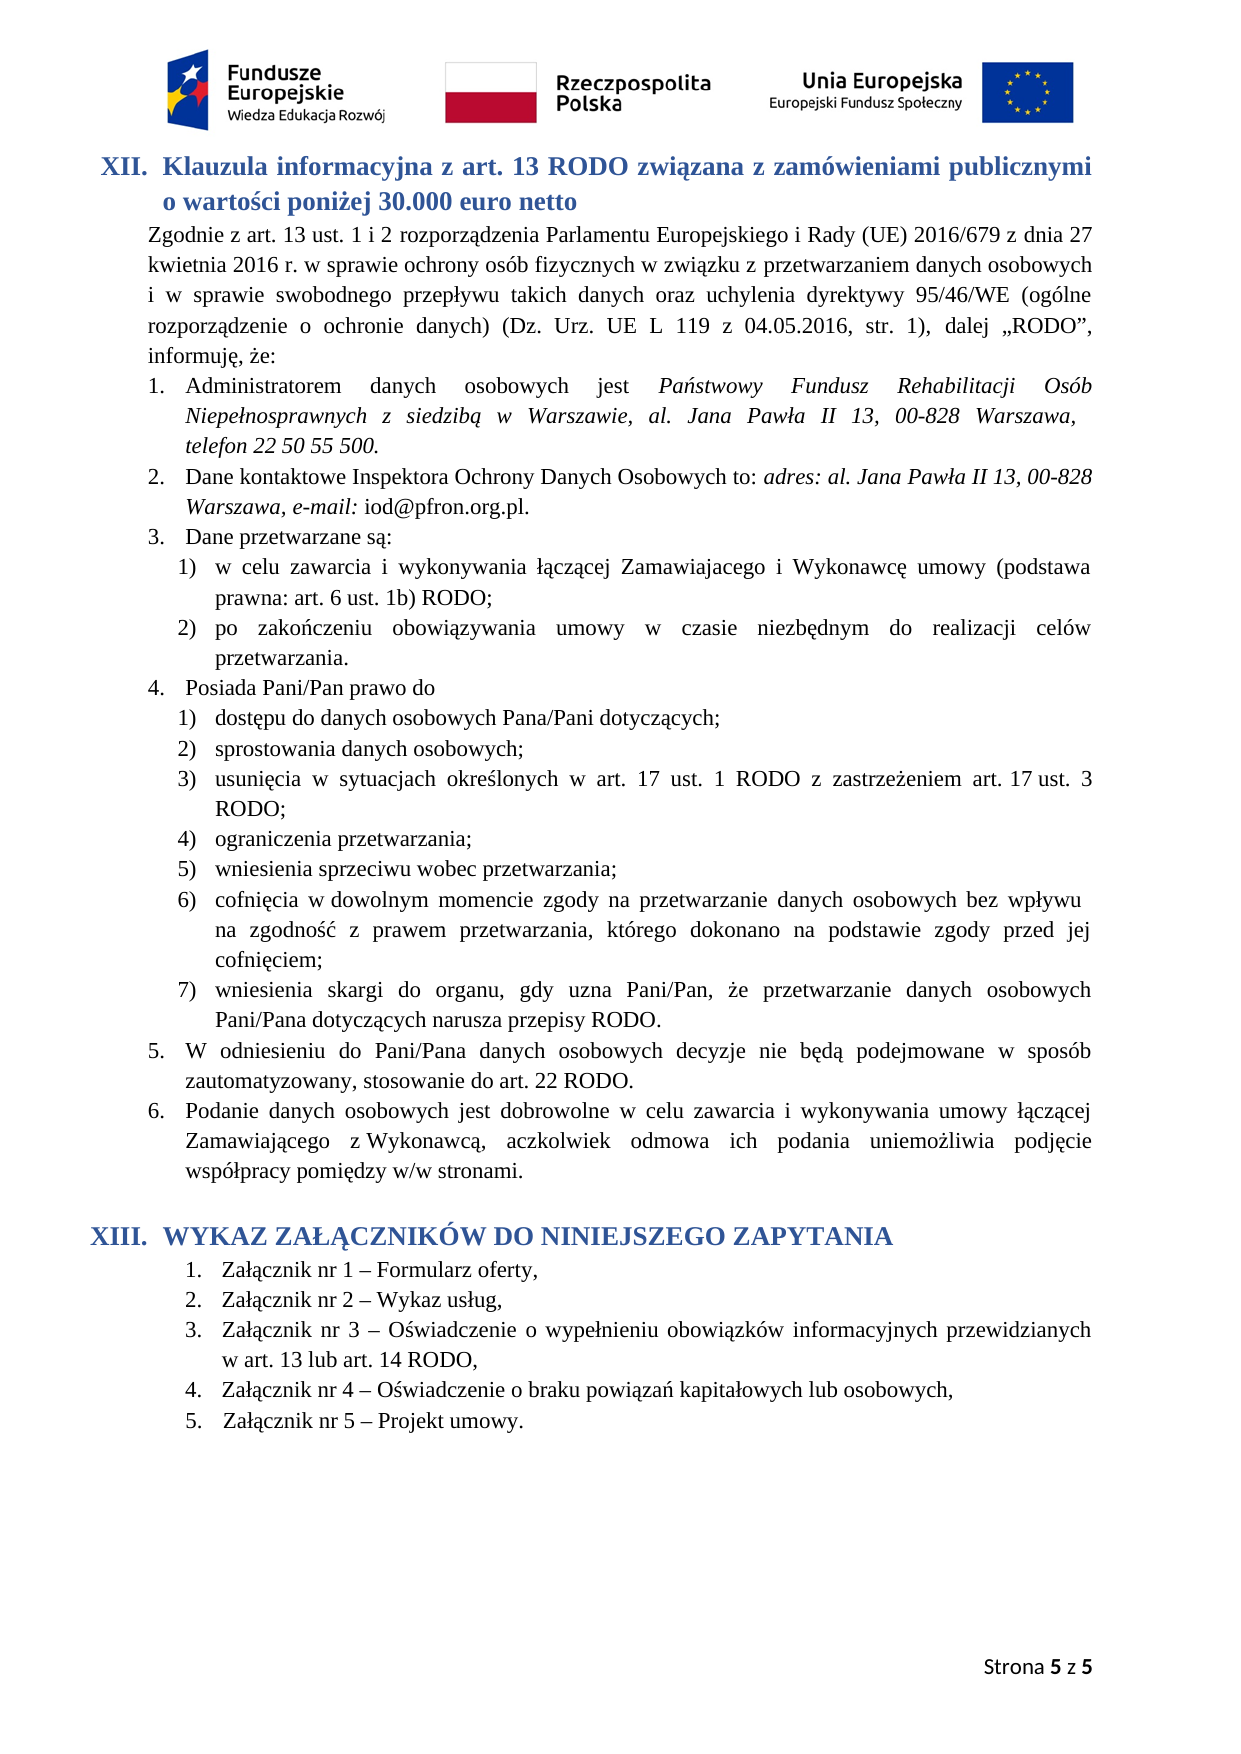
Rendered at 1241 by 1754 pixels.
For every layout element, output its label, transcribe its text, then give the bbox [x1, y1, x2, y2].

list Załącznik nr 4 – Oświadczenie o braku powiązań kapitałowych lub osobowych, [185, 1376, 1092, 1403]
list Administratorem danych osobowych jest Państwowy Fundusz Rehabilitacji Osób Niepełnosprawnych z siedzibą w Warszawie, al. Jana Pawła II 13, 00-828 Warszawa, telefon 22 50 55 500. [148, 372, 1092, 459]
list cofnięcia w dowolnym momencie zgody na przetwarzanie danych osobowych bez wpływu na zgodność z prawem przetwarzania, którego dokonano na podstawie zgody przed jej cofnięciem; [177, 886, 1092, 972]
list usunięcia w sytuacjach określonych w art. 17 ust. 1 RODO z zastrzeżeniem art. 17 ust. 3 RODO; [177, 765, 1092, 821]
picture [147, 29, 1093, 150]
list dostępu do danych osobowych Pana/Pani dotyczących; [177, 704, 1092, 731]
list w celu zawarcia i wykonywania łączącej Zamawiajacego i Wykonawcę umowy (podstawa prawna: art. 6 ust. 1b) RODO; [177, 553, 1092, 610]
list wniesienia sprzeciwu wobec przetwarzania; [177, 855, 1092, 882]
list ograniczenia przetwarzania; [177, 825, 1092, 852]
list Załącznik nr 3 – Oświadczenie o wypełnieniu obowiązków informacyjnych przewidzianych w art. 13 lub art. 14 RODO, [185, 1316, 1092, 1373]
subtitle Klauzula informacyjna z art. 13 RODO związana z zamówieniami publicznymi o wartości poniżej 30.000 euro netto [148, 150, 1092, 216]
list Podanie danych osobowych jest dobrowolne w celu zawarcia i wykonywania umowy łączącej Zamawiającego z Wykonawcą, aczkolwiek odmowa ich podania uniemożliwia podjęcie współpracy pomiędzy w/w stronami. [148, 1097, 1092, 1184]
list Dane kontaktowe Inspektora Ochrony Danych Osobowych to: adres: al. Jana Pawła II 13, 00-828 Warszawa, e-mail: iod@pfron.org.pl. [148, 463, 1092, 519]
list Załącznik nr 1 – Formularz oferty, [185, 1256, 1092, 1282]
list sprostowania danych osobowych; [177, 734, 1092, 761]
list Załącznik nr 5 – Projekt umowy. [185, 1407, 1092, 1433]
list Załącznik nr 2 – Wykaz usług, [185, 1286, 1092, 1312]
list wniesienia skargi do organu, gdy uzna Pani/Pan, że przetwarzanie danych osobowych Pani/Pana dotyczących narusza przepisy RODO. [177, 976, 1092, 1033]
list W odniesieniu do Pani/Pana danych osobowych decyzje nie będą podejmowane w sposób zautomatyzowany, stosowanie do art. 22 RODO. [148, 1037, 1092, 1093]
subtitle WYKAZ ZAŁĄCZNIKÓW DO NINIEJSZEGO ZAPYTANIA [148, 1220, 1092, 1251]
text Zgodnie z art. 13 ust. 1 i 2 rozporządzenia Parlamentu Europejskiego i Rady (UE) 2016/679 z dnia 27 kwietnia 2016 r. w sprawie ochrony osób fizycznych w związku z przetwarzaniem danych osobowych i w sprawie swobodnego przepływu takich danych oraz uchylenia dyrektywy 95/46/WE (ogólne rozporządzenie o ochronie danych) (Dz. Urz. UE L 119 z 04.05.2016, str. 1), dalej „RODO”, informuję, że: [148, 221, 1092, 368]
list Posiada Pani/Pan prawo do [148, 674, 1092, 701]
list Dane przetwarzane są: [148, 523, 1092, 549]
list po zakończeniu obowiązywania umowy w czasie niezbędnym do realizacji celów przetwarzania. [177, 614, 1092, 670]
